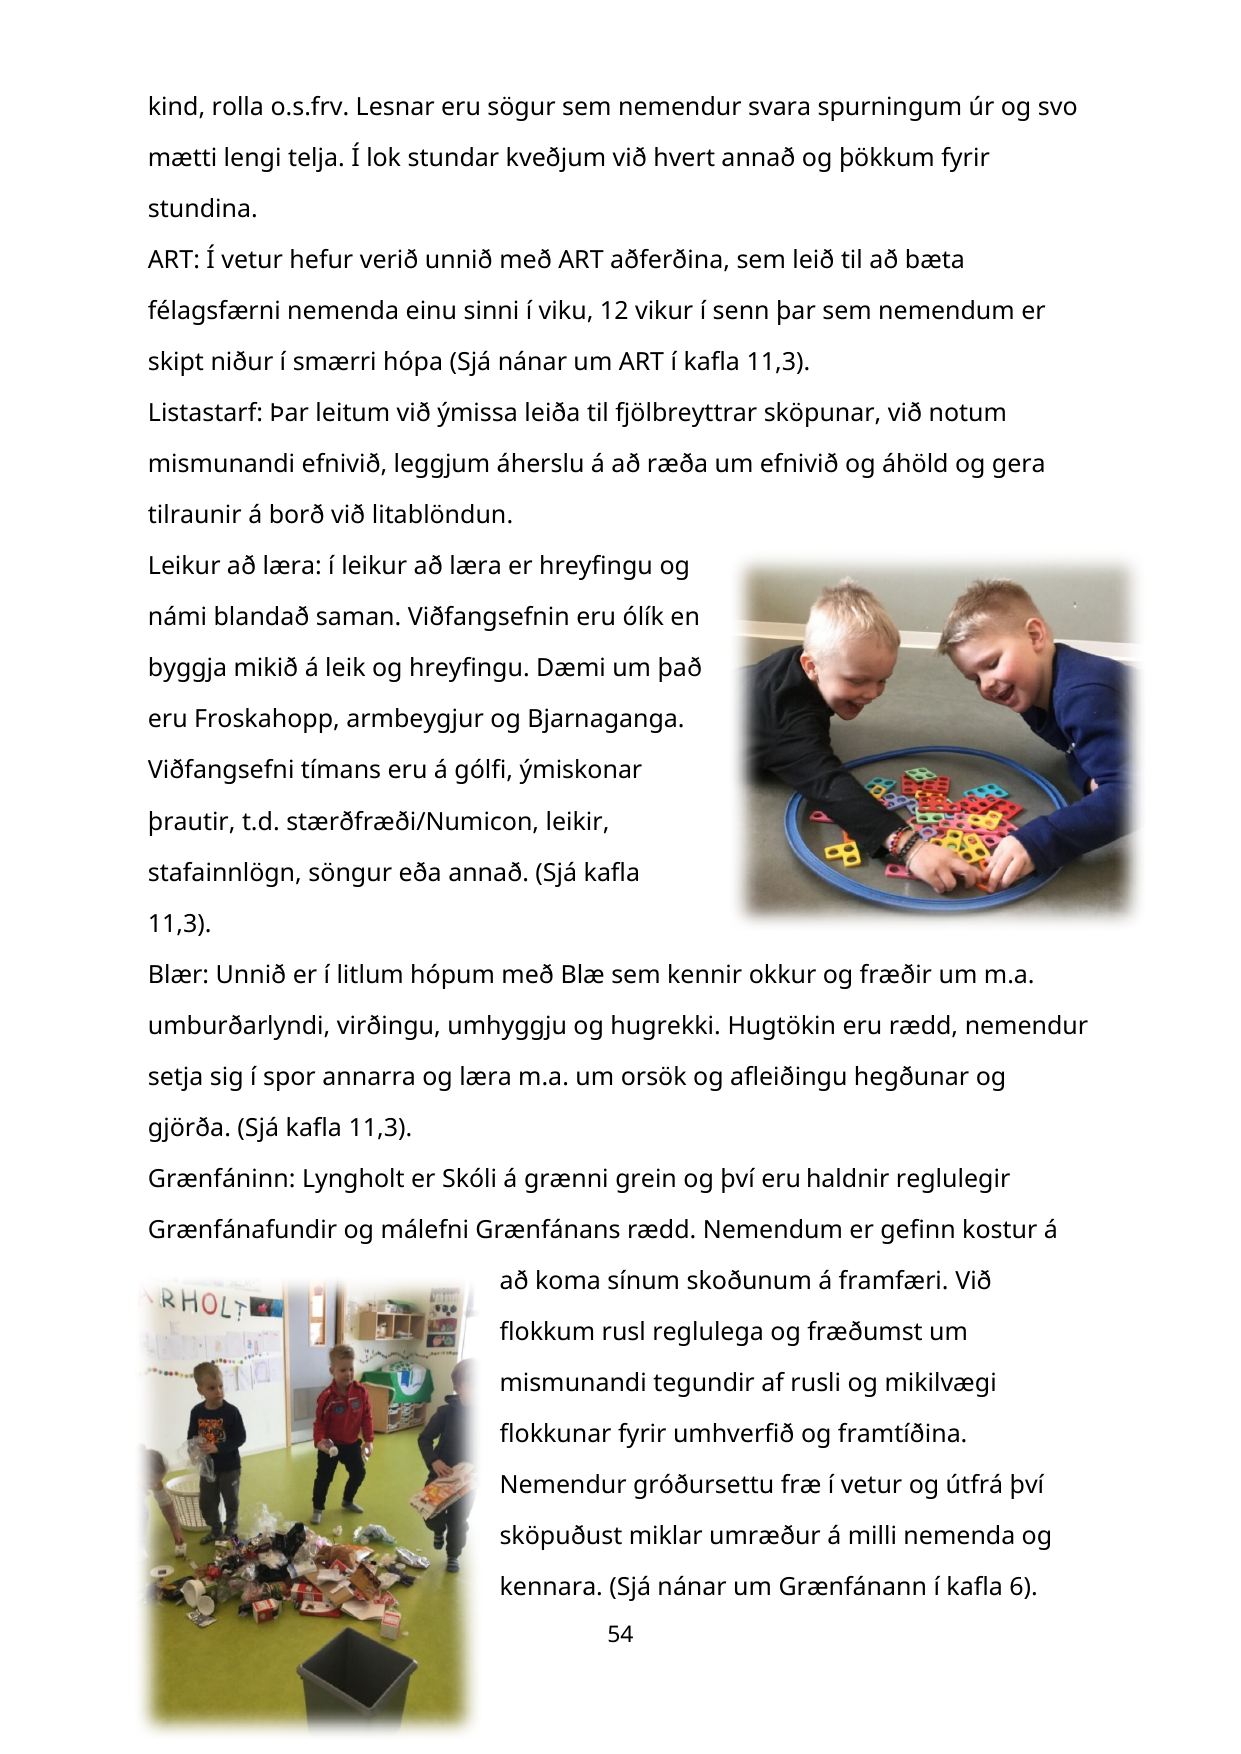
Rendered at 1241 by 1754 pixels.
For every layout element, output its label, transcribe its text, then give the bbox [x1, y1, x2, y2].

picture [161, 1302, 456, 1712]
text ART: Í vetur hefur verið unnið með ART aðferðina, sem leið til að bæta félagsfærni nemenda einu sinni í viku, 12 vikur í senn þar sem nemendum er skipt niður í smærri hópa (Sjá nánar um ART í kafla 11,3). [148, 242, 1093, 378]
picture [756, 576, 1118, 905]
subtitle G. Tví- og fjöltyngd börn [148, 1279, 478, 1603]
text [148, 89, 1093, 225]
text Listastarf: Þar leitum við ýmissa leiða til fjölbreyttrar sköpunar, við notum mismunandi efnivið, leggjum áherslu á að ræða um efnivið og áhöld og gera tilraunir á borð við litablöndun. [148, 395, 1093, 531]
text Blær: Unnið er í litlum hópum með Blæ sem kennir okkur og fræðir um m.a. umburðarlyndi, virðingu, umhyggju og hugrekki. Hugtökin eru rædd, nemendur setja sig í spor annarra og læra m.a. um orsök og afleiðingu hegðunar og gjörða. (Sjá kafla 11,3). [148, 956, 1093, 1143]
text Grænfáninn: Lyngholt er Skóli á grænni grein og því eru haldnir reglulegir Grænfánafundir og málefni Grænfánans rædd. Nemendum er gefinn kostur á að koma sínum skoðunum á framfæri. Við flokkum rusl reglulega og fræðumst um mismunandi tegundir af rusli og mikilvægi flokkunar fyrir umhverfið og framtíðina. Nemendur gróðursettu fræ í vetur og útfrá því sköpuðust miklar umræður á milli nemenda og kennara. (Sjá nánar um Grænfánann í kafla 6). [148, 1161, 1093, 1603]
